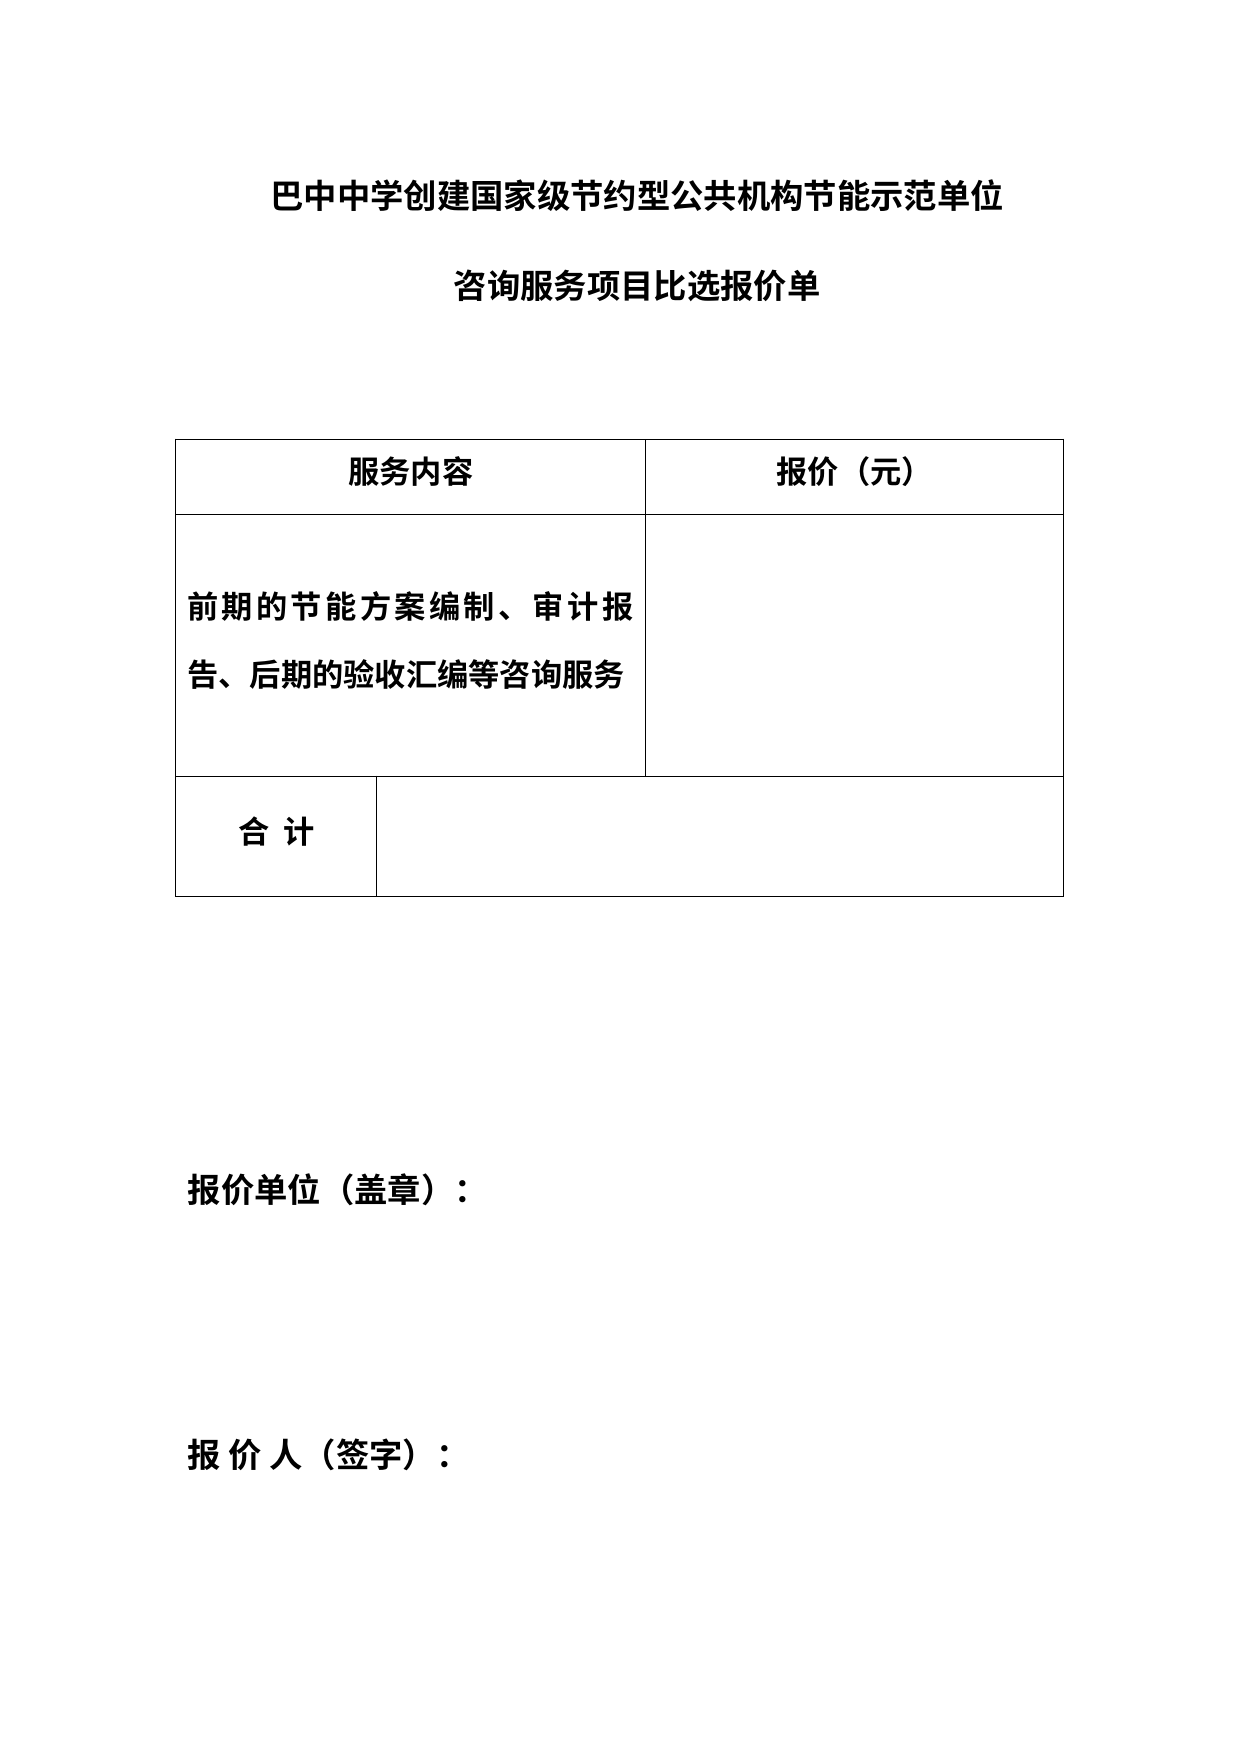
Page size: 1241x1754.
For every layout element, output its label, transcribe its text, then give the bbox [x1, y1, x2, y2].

table_cell 前期的节能方案编制、审计报告、后期的验收汇编等咨询服务 [176, 515, 645, 776]
table_header 报价（元） [646, 440, 1063, 514]
text 报 价 人（签字）： [187, 1420, 1053, 1485]
table_header 服务内容 [176, 440, 645, 514]
text 报价单位（盖章）： [187, 1156, 1053, 1221]
table_cell [377, 777, 1063, 896]
text 咨询服务项目比选报价单 [187, 251, 1053, 316]
table_cell 合 计 [176, 777, 376, 896]
table_cell [646, 515, 1063, 776]
text 巴中中学创建国家级节约型公共机构节能示范单位 [187, 162, 1053, 227]
